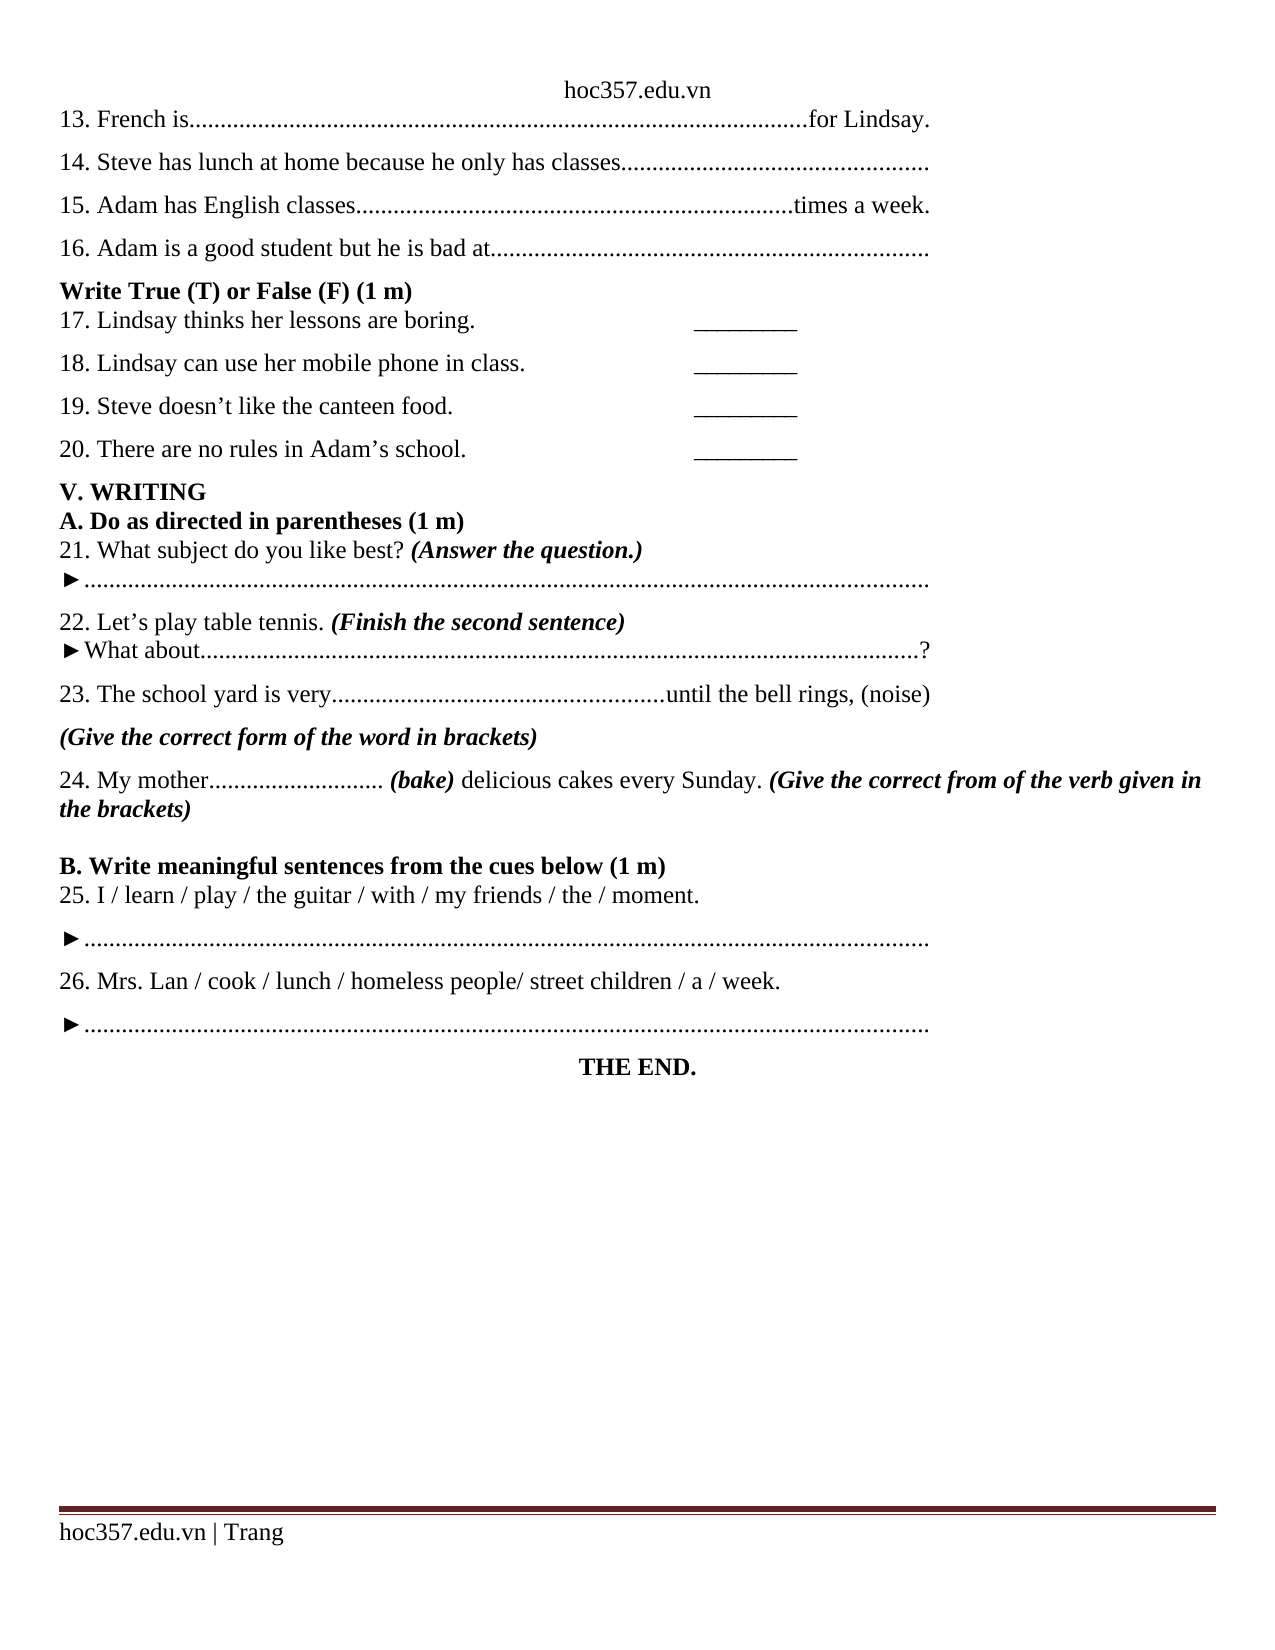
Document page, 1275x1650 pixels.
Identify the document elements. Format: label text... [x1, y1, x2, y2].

text THE END. [59, 1052, 1216, 1081]
text A. Do as directed in parentheses (1 m) [59, 506, 1216, 535]
text Write True (T) or False (F) (1 m) [59, 276, 1216, 305]
text 19. Steve doesn’t like the canteen food. [59, 391, 1216, 420]
text 20. There are no rules in Adam’s school. [59, 434, 1216, 463]
text 26. Mrs. Lan / cook / lunch / homeless people/ street children / a / week. [59, 966, 1216, 995]
text 14. Steve has lunch at home because he only has classes [59, 147, 1216, 176]
text 18. Lindsay can use her mobile phone in class. [59, 348, 1216, 377]
text V. WRITING [59, 477, 1216, 506]
text 23. The school yard is very until the bell rings, (noise) [59, 679, 1216, 707]
text ►What about ? [59, 636, 1216, 664]
text 24. My mother............................ (bake) delicious cakes every Sunday. (Give the correct from of the verb given in the brackets) [59, 765, 1216, 822]
text B. Write meaningful sentences from the cues below (1 m) [59, 851, 1216, 880]
text ► [59, 564, 1216, 592]
text 13. French is for Lindsay. [59, 104, 1216, 132]
text 17. Lindsay thinks her lessons are boring. [59, 305, 1216, 334]
text 25. I / learn / play / the guitar / with / my friends / the / moment. [59, 880, 1216, 909]
text ► [59, 923, 1216, 952]
text (Give the correct form of the word in brackets) [59, 722, 1216, 751]
text 22. Let’s play table tennis. (Finish the second sentence) [59, 607, 1216, 636]
text 16. Adam is a good student but he is bad at [59, 233, 1216, 262]
text 21. What subject do you like best? (Answer the question.) [59, 535, 1216, 564]
text 15. Adam has English classes times a week. [59, 190, 1216, 219]
text ► [59, 1009, 1216, 1038]
